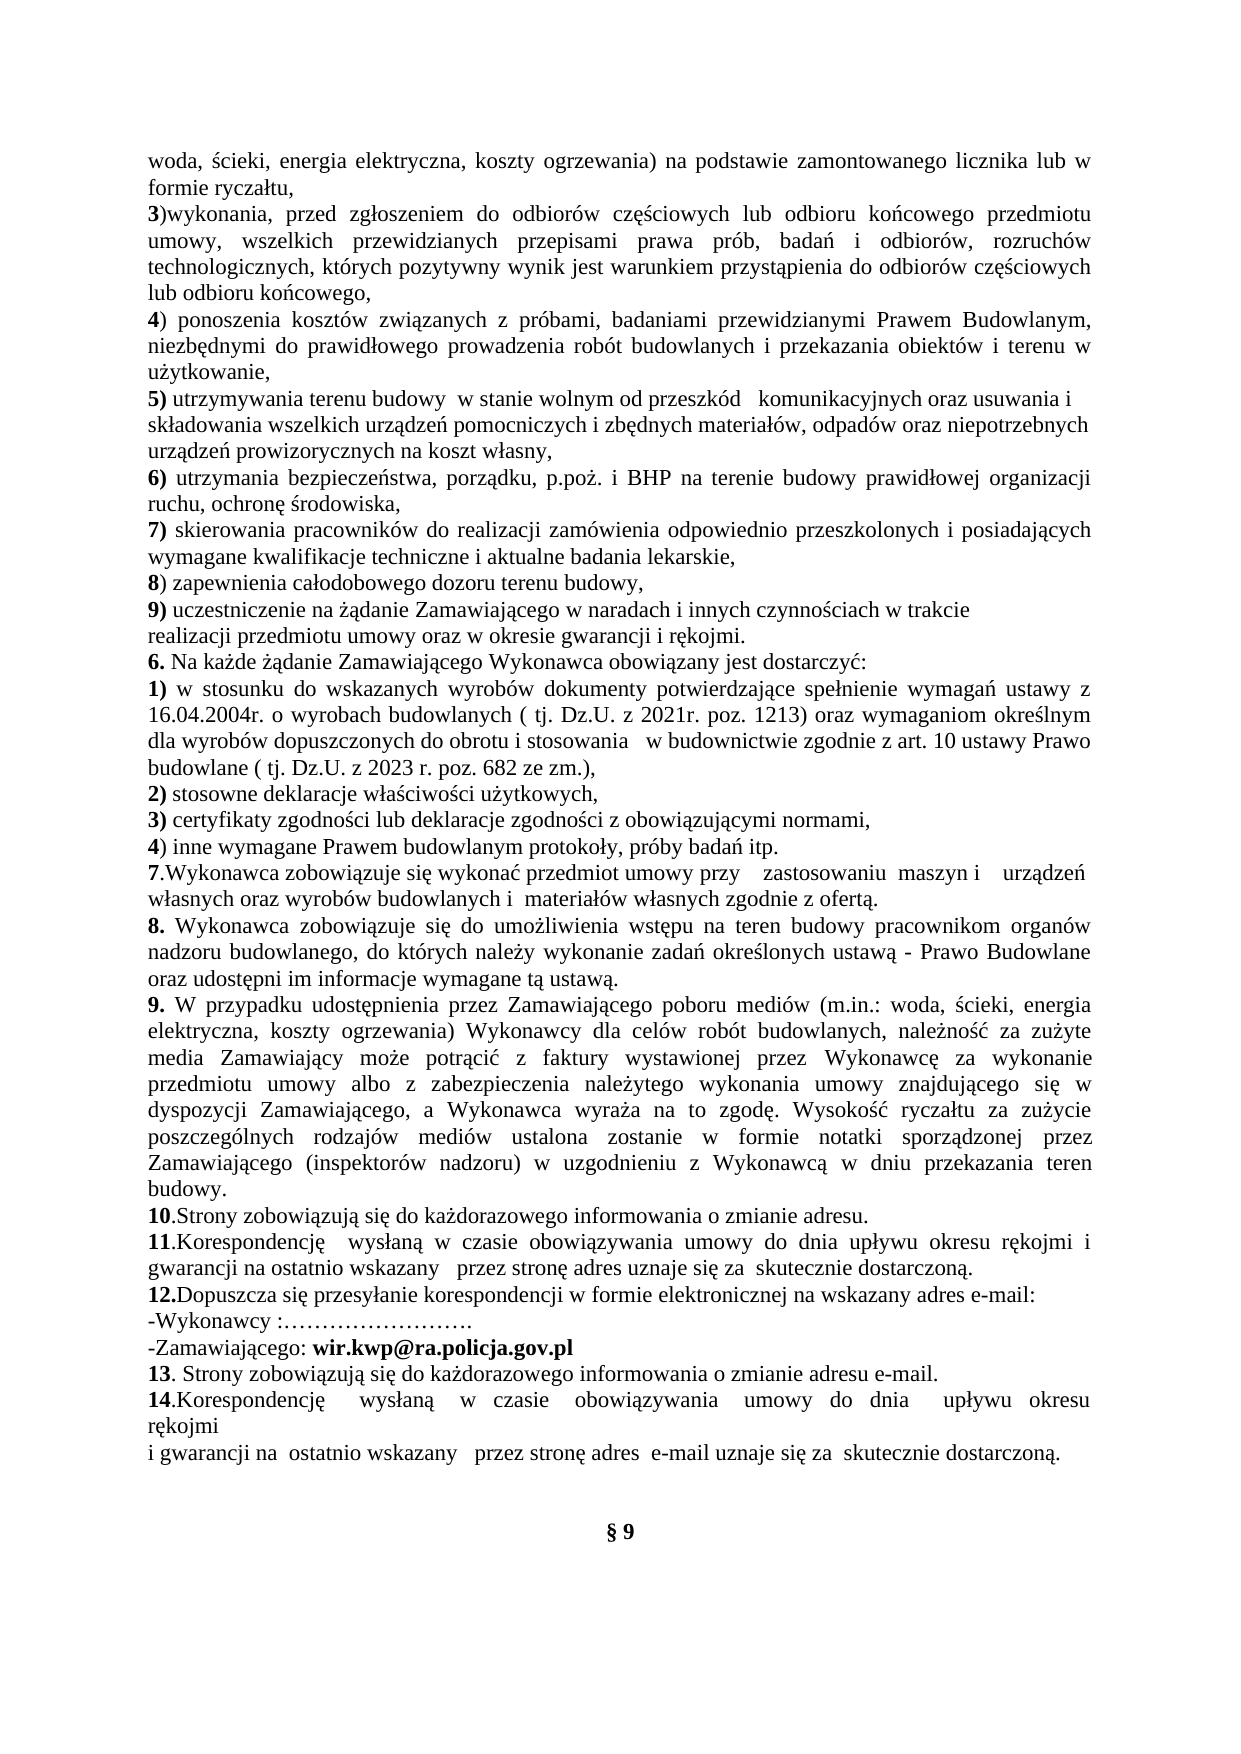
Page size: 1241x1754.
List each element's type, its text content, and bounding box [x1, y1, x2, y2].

text 9) uczestniczenie na żądanie Zamawiającego w naradach i innych czynnościach w trakcie [148, 596, 1093, 622]
text 6. Na każde żądanie Zamawiającego Wykonawca obowiązany jest dostarczyć: [148, 648, 1093, 675]
text realizacji przedmiotu umowy oraz w okresie gwarancji i rękojmi. [148, 622, 1093, 648]
text 11.Korespondencję wysłaną w czasie obowiązywania umowy do dnia upływu okresu rękojmi i gwarancji na ostatnio wskazany przez stronę adres uznaje się za skutecznie dostarczoną. [148, 1228, 1093, 1281]
text i gwarancji na ostatnio wskazany przez stronę adres e-mail uznaje się za skutecznie dostarczoną. [148, 1439, 1093, 1465]
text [148, 148, 1093, 200]
text 7) skierowania pracowników do realizacji zamówienia odpowiednio przeszkolonych i posiadających wymagane kwalifikacje techniczne i aktualne badania lekarskie, [148, 517, 1093, 569]
text 3) certyfikaty zgodności lub deklaracje zgodności z obowiązującymi normami, [148, 806, 1093, 833]
text 7.Wykonawca zobowiązuje się wykonać przedmiot umowy przy zastosowaniu maszyn i urządzeń [148, 859, 1093, 886]
text własnych oraz wyrobów budowlanych i materiałów własnych zgodnie z ofertą. [148, 886, 1093, 912]
text 4) ponoszenia kosztów związanych z próbami, badaniami przewidzianymi Prawem Budowlanym, niezbędnymi do prawidłowego prowadzenia robót budowlanych i przekazania obiektów i terenu w użytkowanie, [148, 306, 1093, 385]
text -Zamawiającego: wir.kwp@ra.policja.gov.pl [148, 1333, 1093, 1360]
text 12.Dopuszcza się przesyłanie korespondencji w formie elektronicznej na wskazany adres e-mail: [148, 1281, 1093, 1307]
text 9. W przypadku udostępnienia przez Zamawiającego poboru mediów (m.in.: woda, ścieki, energia elektryczna, koszty ogrzewania) Wykonawcy dla celów robót budowlanych, należność za zużyte media Zamawiający może potrącić z faktury wystawionej przez Wykonawcę za wykonanie przedmiotu umowy albo z zabezpieczenia należytego wykonania umowy znajdującego się w dyspozycji Zamawiającego, a Wykonawca wyraża na to zgodę. Wysokość ryczałtu za zużycie poszczególnych rodzajów mediów ustalona zostanie w formie notatki sporządzonej przez Zamawiającego (inspektorów nadzoru) w uzgodnieniu z Wykonawcą w dniu przekazania teren budowy. [148, 991, 1093, 1202]
text 6) utrzymania bezpieczeństwa, porządku, p.poż. i BHP na terenie budowy prawidłowej organizacji ruchu, ochronę środowiska, [148, 464, 1093, 517]
text 8. Wykonawca zobowiązuje się do umożliwienia wstępu na teren budowy pracownikom organów nadzoru budowlanego, do których należy wykonanie zadań określonych ustawą - Prawo Budowlane oraz udostępni im informacje wymagane tą ustawą. [148, 912, 1093, 991]
text 5) utrzymywania terenu budowy w stanie wolnym od przeszkód komunikacyjnych oraz usuwania i składowania wszelkich urządzeń pomocniczych i zbędnych materiałów, odpadów oraz niepotrzebnych urządzeń prowizorycznych na koszt własny, [148, 385, 1093, 464]
text 8) zapewnienia całodobowego dozoru terenu budowy, [148, 569, 1093, 596]
text § 9 [148, 1518, 1093, 1544]
text 13. Strony zobowiązują się do każdorazowego informowania o zmianie adresu e-mail. [148, 1360, 1093, 1386]
text 14.Korespondencję wysłaną w czasie obowiązywania umowy do dnia upływu okresu rękojmi [148, 1386, 1093, 1439]
text 3)wykonania, przed zgłoszeniem do odbiorów częściowych lub odbioru końcowego przedmiotu umowy, wszelkich przewidzianych przepisami prawa prób, badań i odbiorów, rozruchów technologicznych, których pozytywny wynik jest warunkiem przystąpienia do odbiorów częściowych lub odbioru końcowego, [148, 200, 1093, 306]
text 4) inne wymagane Prawem budowlanym protokoły, próby badań itp. [148, 833, 1093, 859]
text 10.Strony zobowiązują się do każdorazowego informowania o zmianie adresu. [148, 1202, 1093, 1228]
text -Wykonawcy :……………………. [148, 1307, 1093, 1333]
text 2) stosowne deklaracje właściwości użytkowych, [148, 780, 1093, 806]
text 1) w stosunku do wskazanych wyrobów dokumenty potwierdzające spełnienie wymagań ustawy z 16.04.2004r. o wyrobach budowlanych ( tj. Dz.U. z 2021r. poz. 1213) oraz wymaganiom określnym dla wyrobów dopuszczonych do obrotu i stosowania w budownictwie zgodnie z art. 10 ustawy Prawo budowlane ( tj. Dz.U. z 2023 r. poz. 682 ze zm.), [148, 675, 1093, 780]
